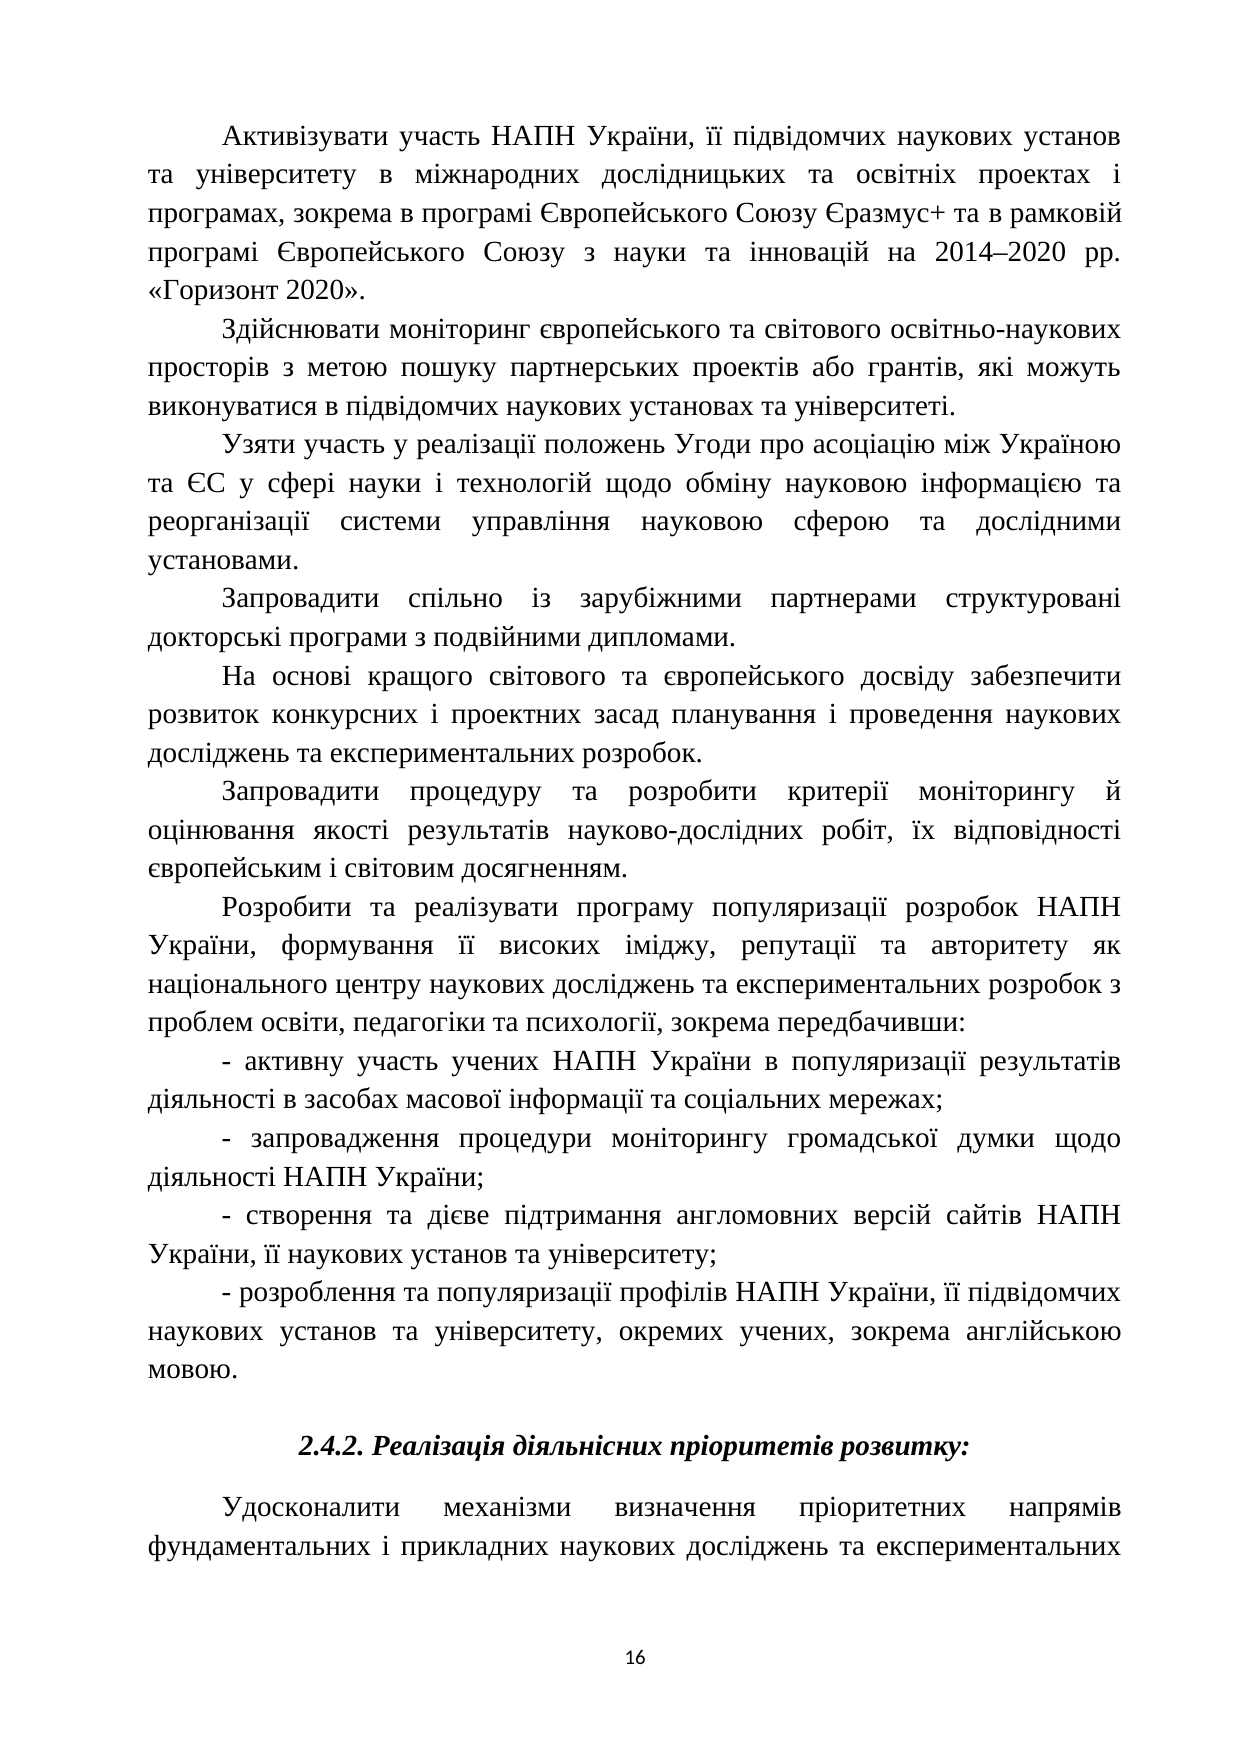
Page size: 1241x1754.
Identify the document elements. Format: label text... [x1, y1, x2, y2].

text Запровадити процедуру та розробити критерії моніторингу й оцінювання якості результатів науково-дослідних робіт, їх відповідності європейським і світовим досягненням. [148, 773, 1122, 884]
text Здійснювати моніторинг європейського та світового освітньо-наукових просторів з метою пошуку партнерських проектів або грантів, які можуть виконуватися в підвідомчих наукових установах та університеті. [148, 311, 1122, 421]
text Узяти участь у реалізації положень Угоди про асоціацію між Україною та ЄС у сфері науки і технологій щодо обміну науковою інформацією та реорганізації системи управління науковою сферою та дослідними установами. [148, 426, 1122, 576]
text Активізувати участь НАПН України, її підвідомчих наукових установ та університету в міжнародних дослідницьких та освітніх проектах і програмах, зокрема в програмі Європейського Союзу Єразмус+ та в рамковій програмі Європейського Союзу з науки та інновацій на 2014–2020 рр. «Горизонт 2020». [148, 118, 1122, 306]
text Розробити та реалізувати програму популяризації розробок НАПН України, формування її високих іміджу, репутації та авторитету як національного центру наукових досліджень та експериментальних розробок з проблем освіти, педагогіки та психології, зокрема передбачивши: [148, 889, 1122, 1038]
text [148, 1489, 1122, 1561]
text 2.4.2. Реалізація діяльнісних пріоритетів розвитку: [148, 1428, 1122, 1462]
text - створення та дієве підтримання англомовних версій сайтів НАПН України, її наукових установ та університету; [148, 1197, 1122, 1269]
text - активну участь учених НАПН України в популяризації результатів діяльності в засобах масової інформації та соціальних мережах; [148, 1043, 1122, 1115]
text Запровадити спільно із зарубіжними партнерами структуровані докторські програми з подвійними дипломами. [148, 581, 1122, 653]
text - запровадження процедури моніторингу громадської думки щодо діяльності НАПН України; [148, 1120, 1122, 1192]
text - розроблення та популяризації профілів НАПН України, її підвідомчих наукових установ та університету, окремих учених, зокрема англійською мовою. [148, 1274, 1122, 1385]
text На основі кращого світового та європейського досвіду забезпечити розвиток конкурсних і проектних засад планування і проведення наукових досліджень та експериментальних розробок. [148, 658, 1122, 768]
